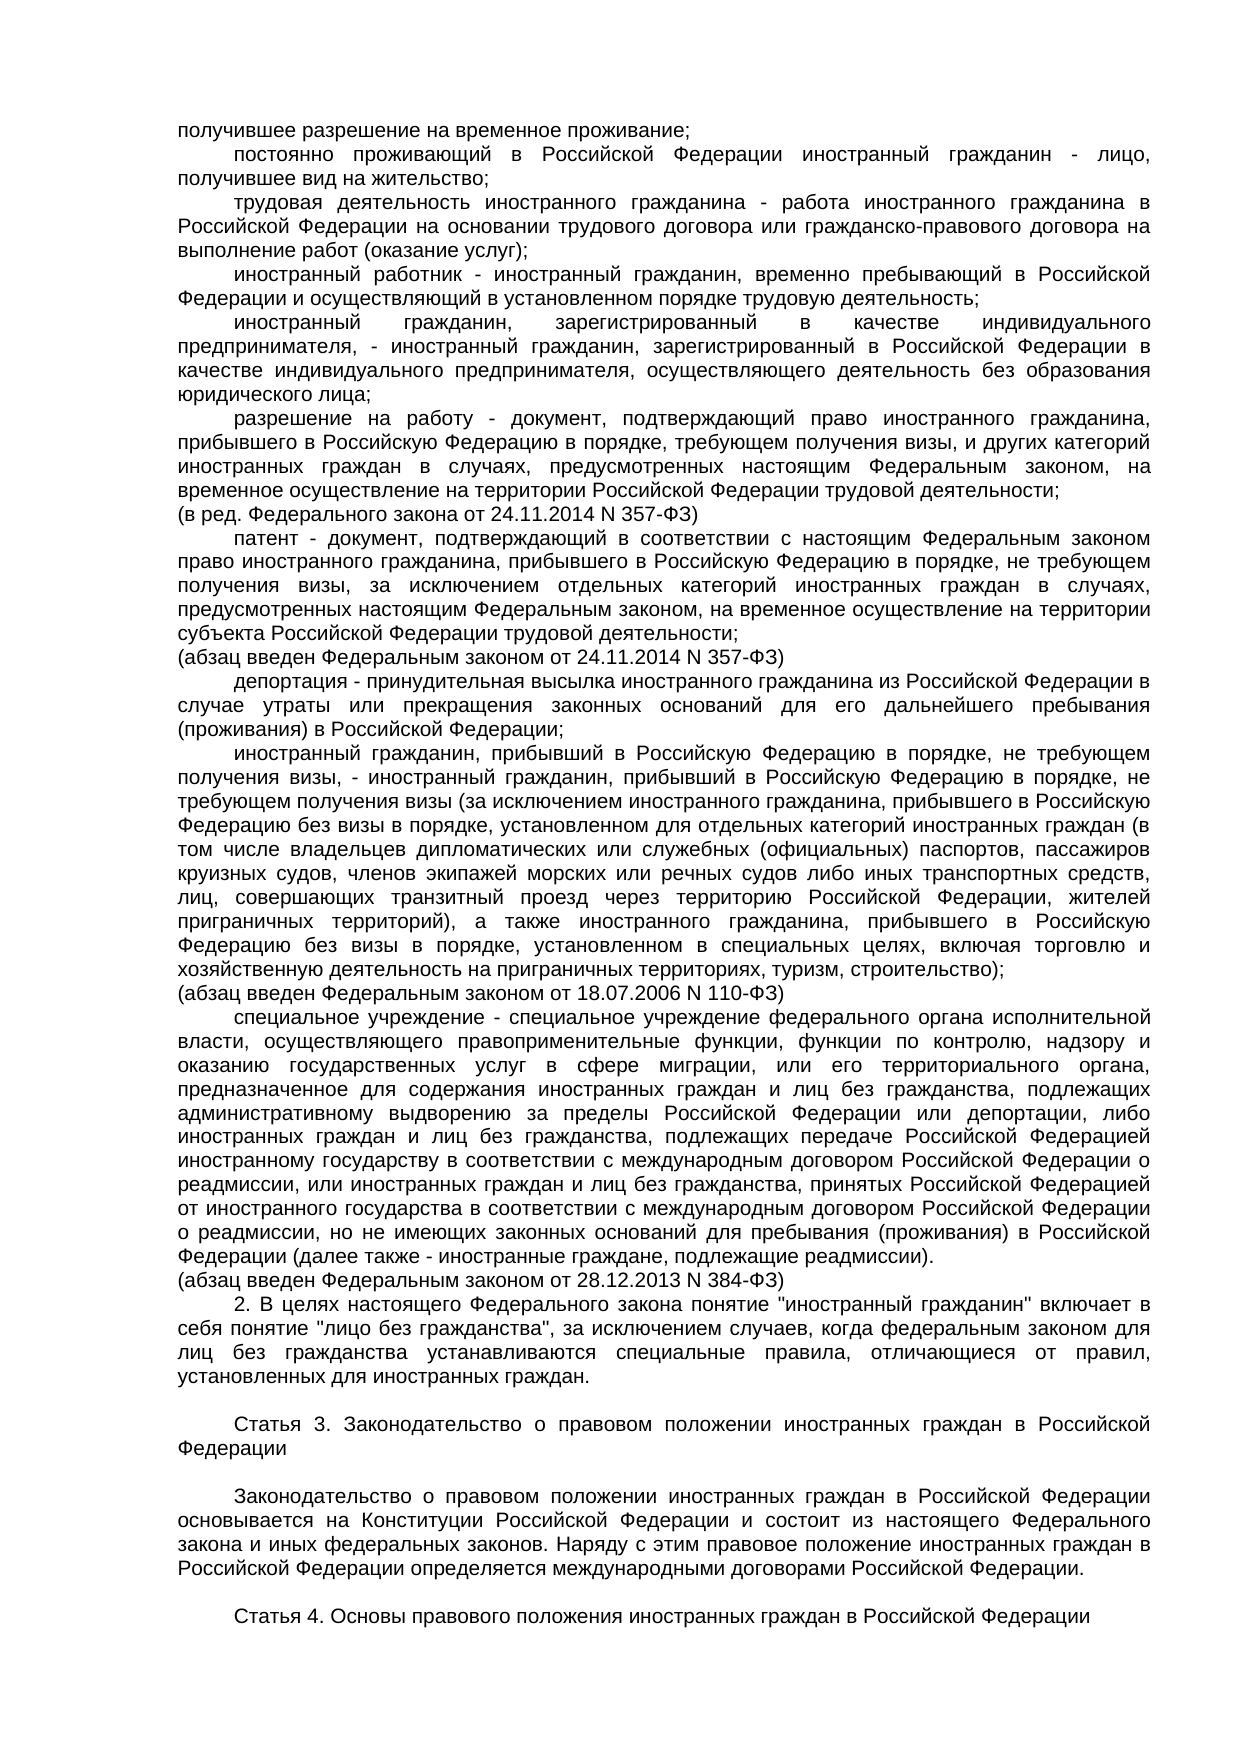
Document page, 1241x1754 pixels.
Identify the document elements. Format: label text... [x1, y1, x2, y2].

text иностранный гражданин, прибывший в Российскую Федерацию в порядке, не требующем получения визы, - иностранный гражданин, прибывший в Российскую Федерацию в порядке, не требующем получения визы (за исключением иностранного гражданина, прибывшего в Российскую Федерацию без визы в порядке, установленном для отдельных категорий иностранных граждан (в том числе владельцев дипломатических или служебных (официальных) паспортов, пассажиров круизных судов, членов экипажей морских или речных судов либо иных транспортных средств, лиц, совершающих транзитный проезд через территорию Российской Федерации, жителей приграничных территорий), а также иностранного гражданина, прибывшего в Российскую Федерацию без визы в порядке, установленном в специальных целях, включая торговлю и хозяйственную деятельность на приграничных территориях, туризм, строительство); [177, 741, 1152, 981]
text иностранный работник - иностранный гражданин, временно пребывающий в Российской Федерации и осуществляющий в установленном порядке трудовую деятельность; [177, 262, 1152, 310]
text (абзац введен Федеральным законом от 18.07.2006 N 110-ФЗ) [177, 981, 1152, 1004]
text (абзац введен Федеральным законом от 28.12.2013 N 384-ФЗ) [177, 1268, 1152, 1292]
text (в ред. Федерального закона от 24.11.2014 N 357-ФЗ) [177, 501, 1152, 525]
text разрешение на работу - документ, подтверждающий право иностранного гражданина, прибывшего в Российскую Федерацию в порядке, требующем получения визы, и других категорий иностранных граждан в случаях, предусмотренных настоящим Федеральным законом, на временное осуществление на территории Российской Федерации трудовой деятельности; [177, 406, 1152, 501]
text иностранный гражданин, зарегистрированный в качестве индивидуального предпринимателя, - иностранный гражданин, зарегистрированный в Российской Федерации в качестве индивидуального предпринимателя, осуществляющего деятельность без образования юридического лица; [177, 310, 1152, 406]
text Статья 4. Основы правового положения иностранных граждан в Российской Федерации [177, 1603, 1152, 1627]
text Статья 3. Законодательство о правовом положении иностранных граждан в Российской Федерации [177, 1412, 1152, 1460]
text 2. В целях настоящего Федерального закона понятие "иностранный гражданин" включает в себя понятие "лицо без гражданства", за исключением случаев, когда федеральным законом для лиц без гражданства устанавливаются специальные правила, отличающиеся от правил, установленных для иностранных граждан. [177, 1292, 1152, 1388]
text специальное учреждение - специальное учреждение федерального органа исполнительной власти, осуществляющего правоприменительные функции, функции по контролю, надзору и оказанию государственных услуг в сфере миграции, или его территориального органа, предназначенное для содержания иностранных граждан и лиц без гражданства, подлежащих административному выдворению за пределы Российской Федерации или депортации, либо иностранных граждан и лиц без гражданства, подлежащих передаче Российской Федерацией иностранному государству в соответствии с международным договором Российской Федерации о реадмиссии, или иностранных граждан и лиц без гражданства, принятых Российской Федерацией от иностранного государства в соответствии с международным договором Российской Федерации о реадмиссии, но не имеющих законных оснований для пребывания (проживания) в Российской Федерации (далее также - иностранные граждане, подлежащие реадмиссии). [177, 1004, 1152, 1268]
text Законодательство о правовом положении иностранных граждан в Российской Федерации основывается на Конституции Российской Федерации и состоит из настоящего Федерального закона и иных федеральных законов. Наряду с этим правовое положение иностранных граждан в Российской Федерации определяется международными договорами Российской Федерации. [177, 1484, 1152, 1579]
text трудовая деятельность иностранного гражданина - работа иностранного гражданина в Российской Федерации на основании трудового договора или гражданско-правового договора на выполнение работ (оказание услуг); [177, 190, 1152, 262]
text (абзац введен Федеральным законом от 24.11.2014 N 357-ФЗ) [177, 645, 1152, 669]
text постоянно проживающий в Российской Федерации иностранный гражданин - лицо, получившее вид на жительство; [177, 142, 1152, 190]
text депортация - принудительная высылка иностранного гражданина из Российской Федерации в случае утраты или прекращения законных оснований для его дальнейшего пребывания (проживания) в Российской Федерации; [177, 669, 1152, 741]
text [177, 118, 1152, 142]
text патент - документ, подтверждающий в соответствии с настоящим Федеральным законом право иностранного гражданина, прибывшего в Российскую Федерацию в порядке, не требующем получения визы, за исключением отдельных категорий иностранных граждан в случаях, предусмотренных настоящим Федеральным законом, на временное осуществление на территории субъекта Российской Федерации трудовой деятельности; [177, 525, 1152, 645]
